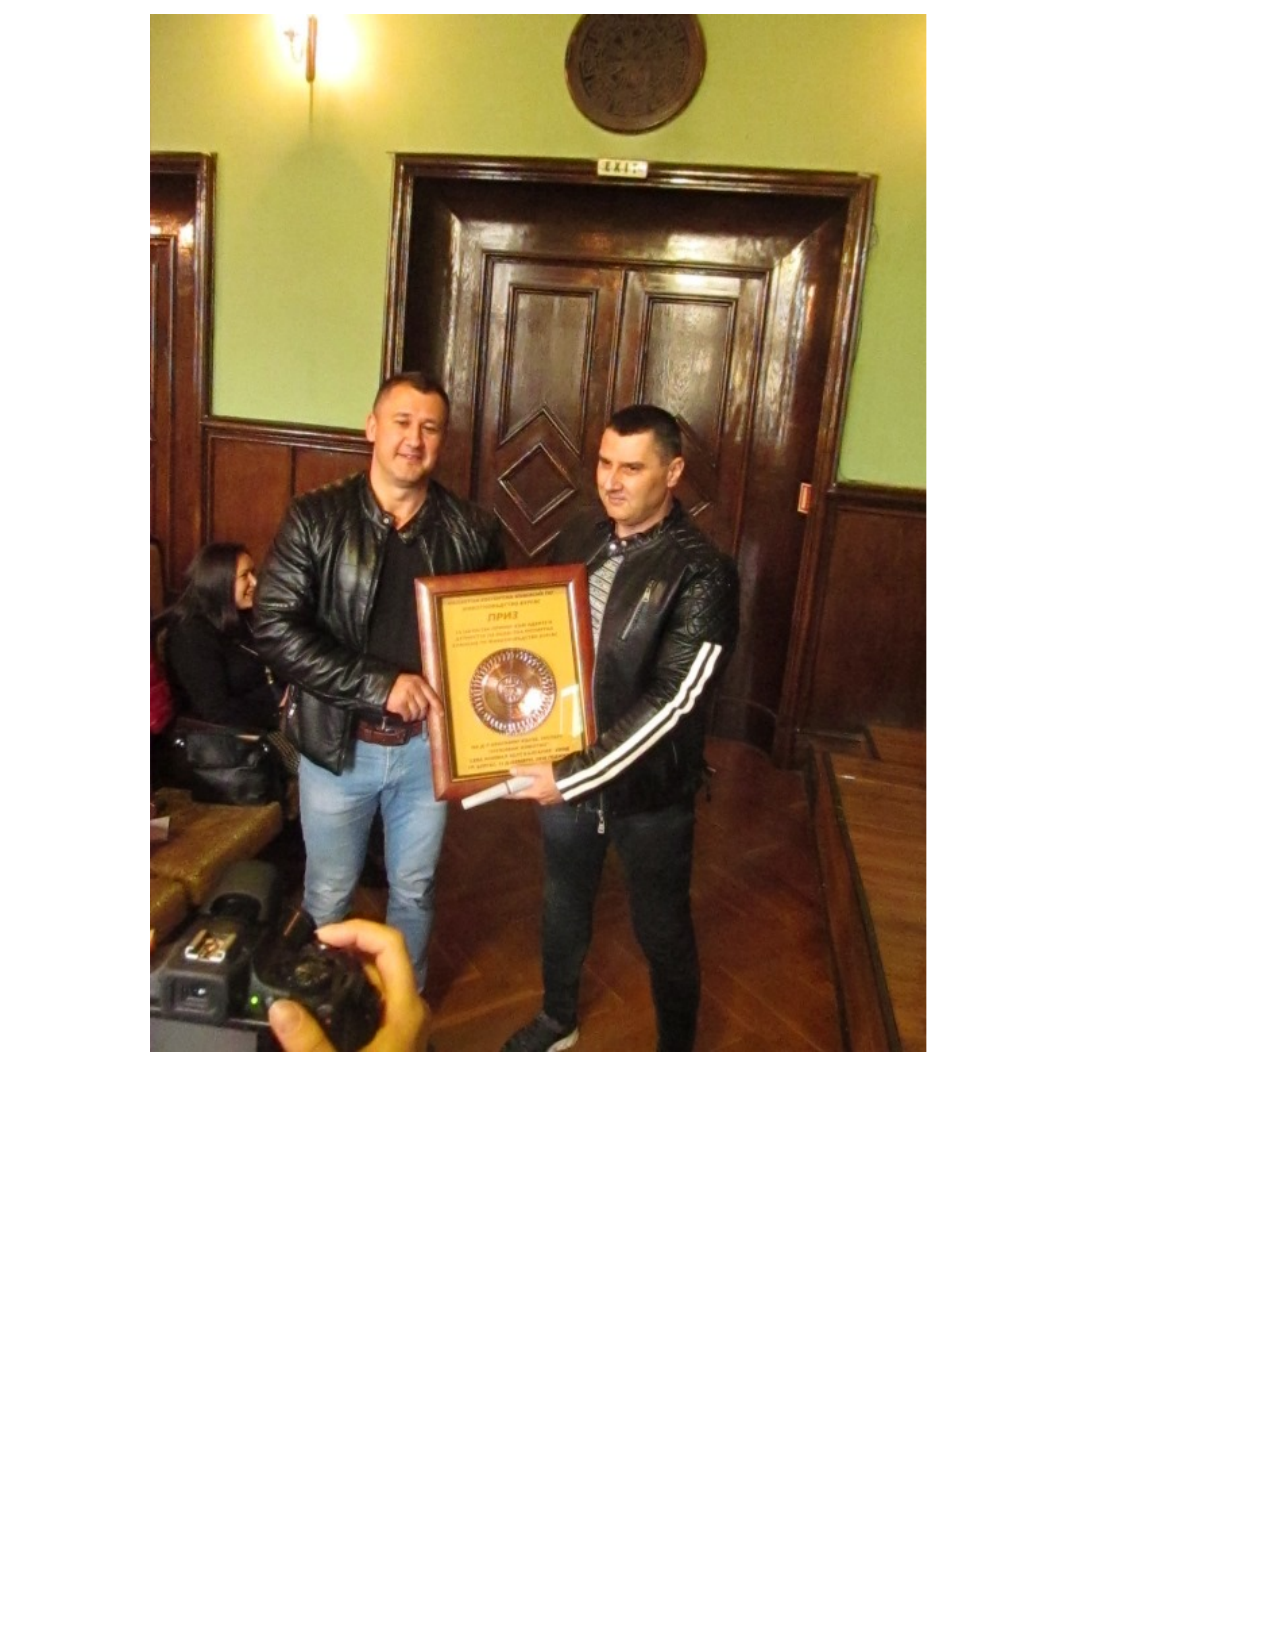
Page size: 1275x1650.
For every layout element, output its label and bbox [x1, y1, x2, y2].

picture [150, 14, 927, 1052]
